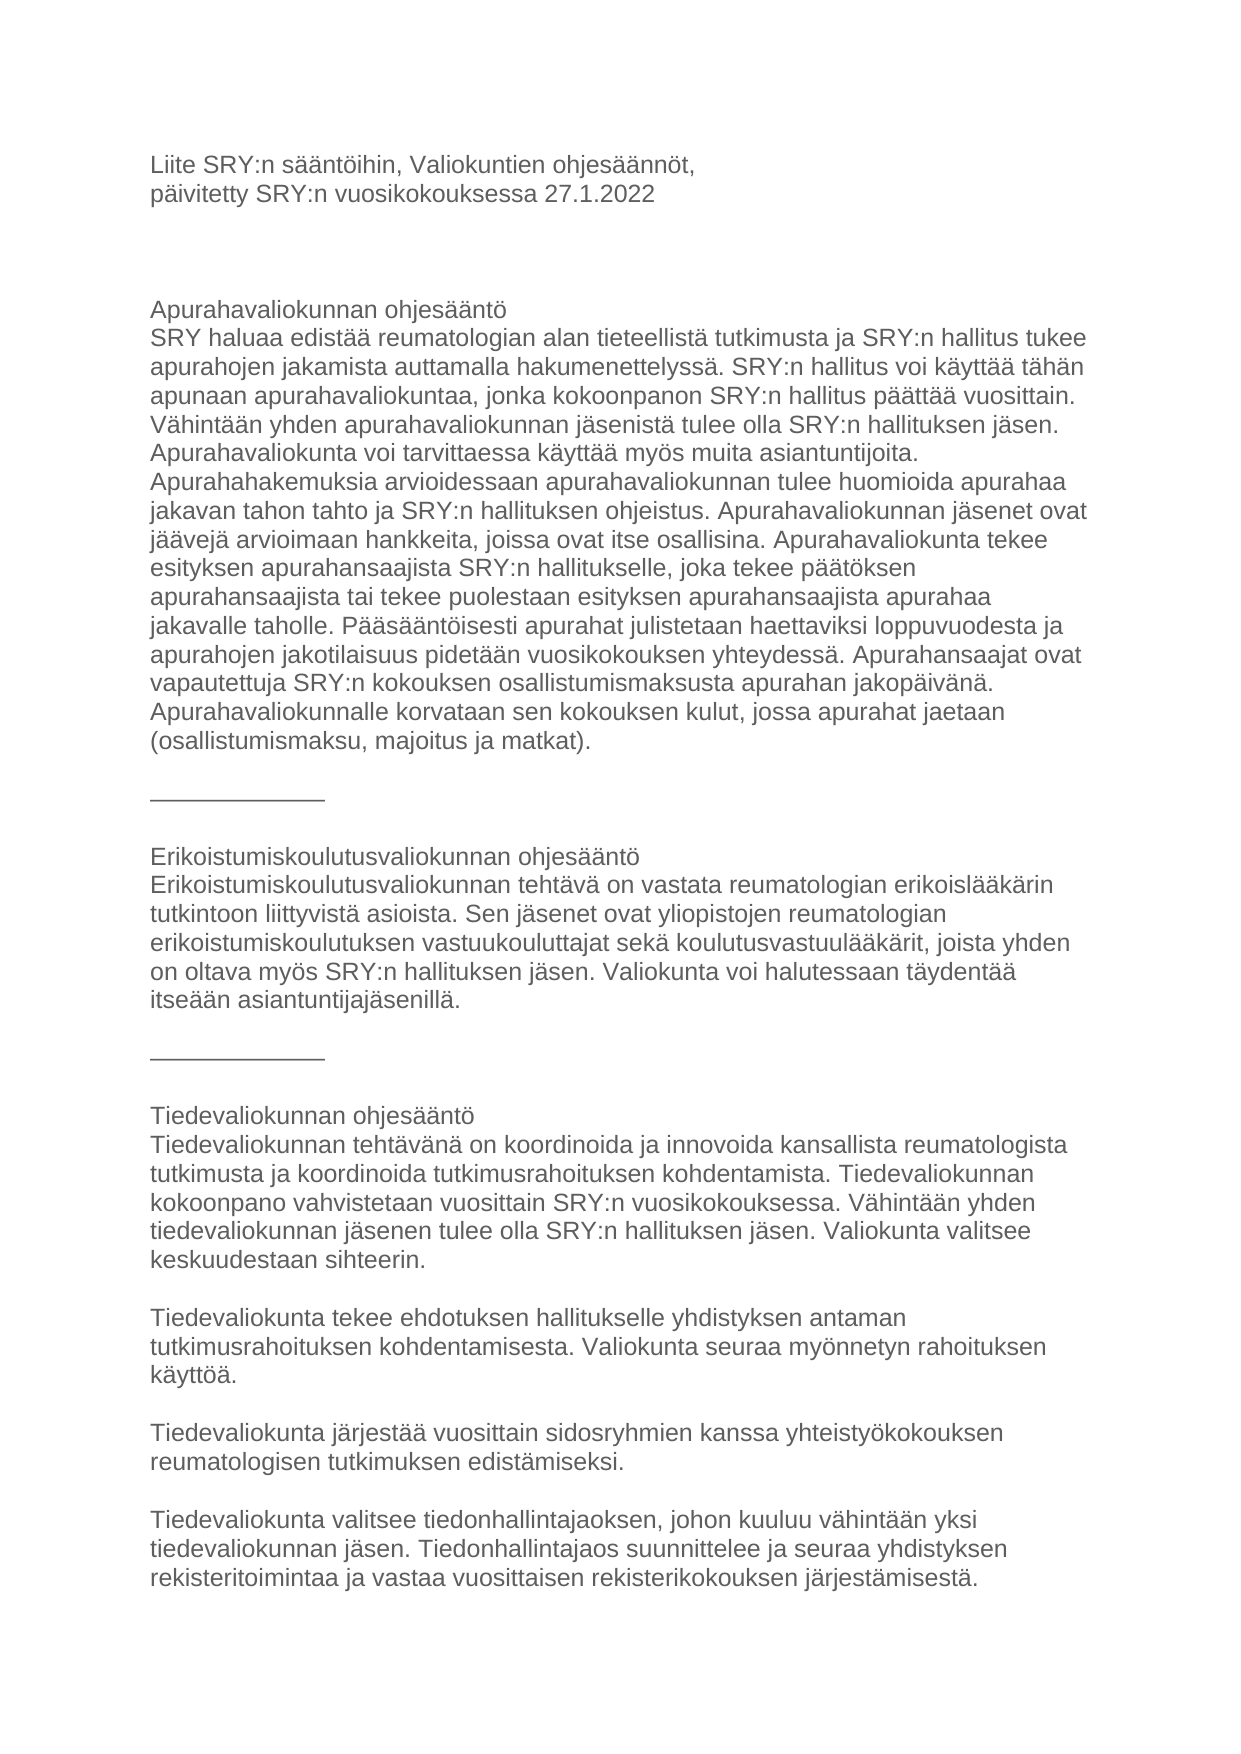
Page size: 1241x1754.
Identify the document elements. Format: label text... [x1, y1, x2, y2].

text ——————— [150, 1043, 1090, 1072]
text Tiedevaliokunnan ohjesääntö Tiedevaliokunnan tehtävänä on koordinoida ja innovoida kansallista reumatologista tutkimusta ja koordinoida tutkimusrahoituksen kohdentamista. Tiedevaliokunnan kokoonpano vahvistetaan vuosittain SRY:n vuosikokouksessa. Vähintään yhden tiedevaliokunnan jäsenen tulee olla SRY:n hallituksen jäsen. Valiokunta valitsee keskuudestaan sihteerin. [150, 1101, 1090, 1274]
text Tiedevaliokunta järjestää vuosittain sidosryhmien kanssa yhteistyökokouksen reumatologisen tutkimuksen edistämiseksi. [150, 1418, 1090, 1476]
text Tiedevaliokunta tekee ehdotuksen hallitukselle yhdistyksen antaman tutkimusrahoituksen kohdentamisesta. Valiokunta seuraa myönnetyn rahoituksen käyttöä. [150, 1303, 1090, 1389]
text ——————— [150, 784, 1090, 812]
text Erikoistumiskoulutusvaliokunnan ohjesääntö Erikoistumiskoulutusvaliokunnan tehtävä on vastata reumatologian erikoislääkärin tutkintoon liittyvistä asioista. Sen jäsenet ovat yliopistojen reumatologian erikoistumiskoulutuksen vastuukouluttajat sekä koulutusvastuulääkärit, joista yhden on oltava myös SRY:n hallituksen jäsen. Valiokunta voi halutessaan täydentää itseään asiantuntijajäsenillä. [150, 842, 1090, 1014]
text Liite SRY:n sääntöihin, Valiokuntien ohjesäännöt, päivitetty SRY:n vuosikokouksessa 27.1.2022 [150, 150, 1090, 207]
text Apurahavaliokunnan ohjesääntö SRY haluaa edistää reumatologian alan tieteellistä tutkimusta ja SRY:n hallitus tukee apurahojen jakamista auttamalla hakumenettelyssä. SRY:n hallitus voi käyttää tähän apunaan apurahavaliokuntaa, jonka kokoonpanon SRY:n hallitus päättää vuosittain. Vähintään yhden apurahavaliokunnan jäsenistä tulee olla SRY:n hallituksen jäsen. Apurahavaliokunta voi tarvittaessa käyttää myös muita asiantuntijoita. Apurahahakemuksia arvioidessaan apurahavaliokunnan tulee huomioida apurahaa jakavan tahon tahto ja SRY:n hallituksen ohjeistus. Apurahavaliokunnan jäsenet ovat jäävejä arvioimaan hankkeita, joissa ovat itse osallisina. Apurahavaliokunta tekee esityksen apurahansaajista SRY:n hallitukselle, joka tekee päätöksen apurahansaajista tai tekee puolestaan esityksen apurahansaajista apurahaa jakavalle taholle. Pääsääntöisesti apurahat julistetaan haettaviksi loppuvuodesta ja apurahojen jakotilaisuus pidetään vuosikokouksen yhteydessä. Apurahansaajat ovat vapautettuja SRY:n kokouksen osallistumismaksusta apurahan jakopäivänä. Apurahavaliokunnalle korvataan sen kokouksen kulut, jossa apurahat jaetaan (osallistumismaksu, majoitus ja matkat). [150, 294, 1090, 754]
text Tiedevaliokunta valitsee tiedonhallintajaoksen, johon kuuluu vähintään yksi tiedevaliokunnan jäsen. Tiedonhallintajaos suunnittelee ja seuraa yhdistyksen rekisteritoimintaa ja vastaa vuosittaisen rekisterikokouksen järjestämisestä. [150, 1505, 1090, 1591]
